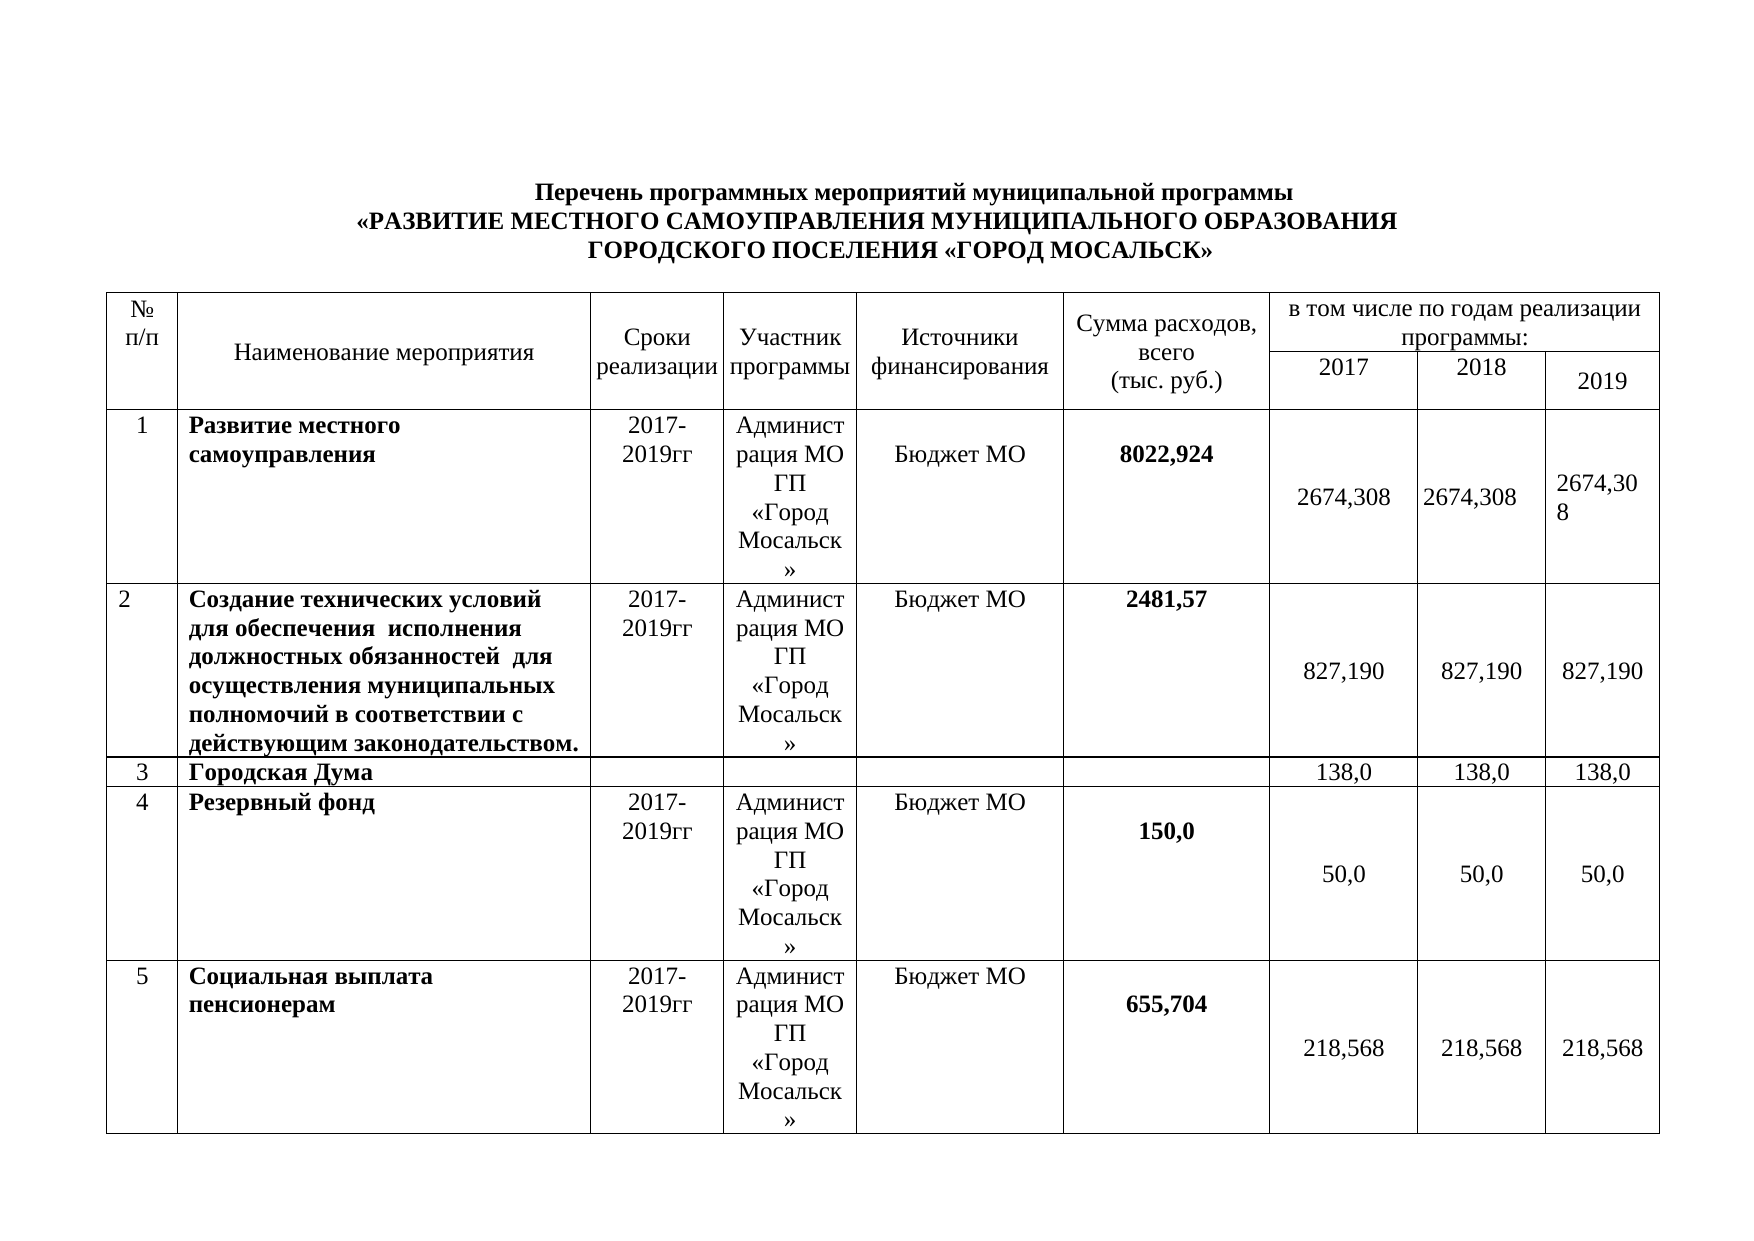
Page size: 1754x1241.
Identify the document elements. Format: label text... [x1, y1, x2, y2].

table_cell 2017-2019гг [591, 410, 723, 583]
text ГОРОДСКОГО ПОСЕЛЕНИЯ «ГОРОД МОСАЛЬСК» [165, 235, 1636, 263]
table_cell 2017-2019гг [591, 787, 723, 960]
table_cell 50,0 [1546, 787, 1659, 960]
table_cell Администрация МО ГП «Город Мосальск» [724, 410, 856, 583]
table_cell 218,568 [1418, 961, 1545, 1133]
table_cell 138,0 [1546, 758, 1659, 786]
table_cell 5 [107, 961, 177, 1133]
table_cell Бюджет МО [857, 410, 1063, 583]
table_cell Городская Дума [178, 758, 590, 786]
table_cell 138,0 [1270, 758, 1417, 786]
table_cell Социальная выплата пенсионерам [178, 961, 590, 1133]
table_cell 218,568 [1270, 961, 1417, 1133]
table_cell 2674,308 [1270, 410, 1417, 583]
table_cell 2017-2019гг [591, 961, 723, 1133]
table_cell 2018 [1418, 352, 1545, 409]
table_header Сроки реализации [591, 293, 723, 409]
table_header № п/п [107, 293, 177, 409]
table_cell Администрация МО ГП «Город Мосальск» [724, 961, 856, 1133]
table_cell [857, 758, 1063, 786]
table_cell 150,0 [1064, 787, 1269, 960]
table_header Наименование мероприятия [178, 293, 590, 409]
table_cell 1 [107, 410, 177, 583]
table_cell 827,190 [1270, 584, 1417, 756]
table_cell 50,0 [1418, 787, 1545, 960]
table_cell Бюджет МО [857, 787, 1063, 960]
table_cell 8022,924 [1064, 410, 1269, 583]
table_cell 138,0 [1418, 758, 1545, 786]
title «РАЗВИТИЕ МЕСТНОГО САМОУПРАВЛЕНИЯ МУНИЦИПАЛЬНОГО ОБРАЗОВАНИЯ [118, 206, 1636, 235]
table_cell 2017-2019гг [591, 584, 723, 756]
table_cell 2 [107, 584, 177, 756]
table_cell 827,190 [1418, 584, 1545, 756]
table_cell 655,704 [1064, 961, 1269, 1133]
table_cell Создание технических условий для обеспечения исполнения должностных обязанностей для осуществления муниципальных полномочий в соответствии с действующим законодательством. [178, 584, 590, 756]
table_cell 2674,308 [1546, 410, 1659, 583]
table_cell Резервный фонд [178, 787, 590, 960]
table_cell [1064, 758, 1269, 786]
table_cell Бюджет МО [857, 961, 1063, 1133]
table_cell [724, 758, 856, 786]
table_header в том числе по годам реализации программы: [1270, 293, 1659, 351]
table_cell 2019 [1546, 352, 1659, 409]
table_cell 827,190 [1546, 584, 1659, 756]
table_cell Бюджет МО [857, 584, 1063, 756]
table_cell Развитие местного самоуправления [178, 410, 590, 583]
table_cell 50,0 [1270, 787, 1417, 960]
table_cell 218,568 [1546, 961, 1659, 1133]
table_cell Администрация МО ГП «Город Мосальск» [724, 584, 856, 756]
table_cell [591, 758, 723, 786]
table_cell 2674,308 [1418, 410, 1545, 583]
table_cell 2481,57 [1064, 584, 1269, 756]
table_header Источники финансирования [857, 293, 1063, 409]
table_cell Администрация МО ГП «Город Мосальск» [724, 787, 856, 960]
table_cell 4 [107, 787, 177, 960]
table_header Сумма расходов, всего (тыс. руб.) [1064, 293, 1269, 409]
text Перечень программных мероприятий муниципальной программы [192, 177, 1636, 206]
table_cell 3 [107, 758, 177, 786]
table_header Участник программы [724, 293, 856, 409]
table_cell 2017 [1270, 352, 1417, 409]
